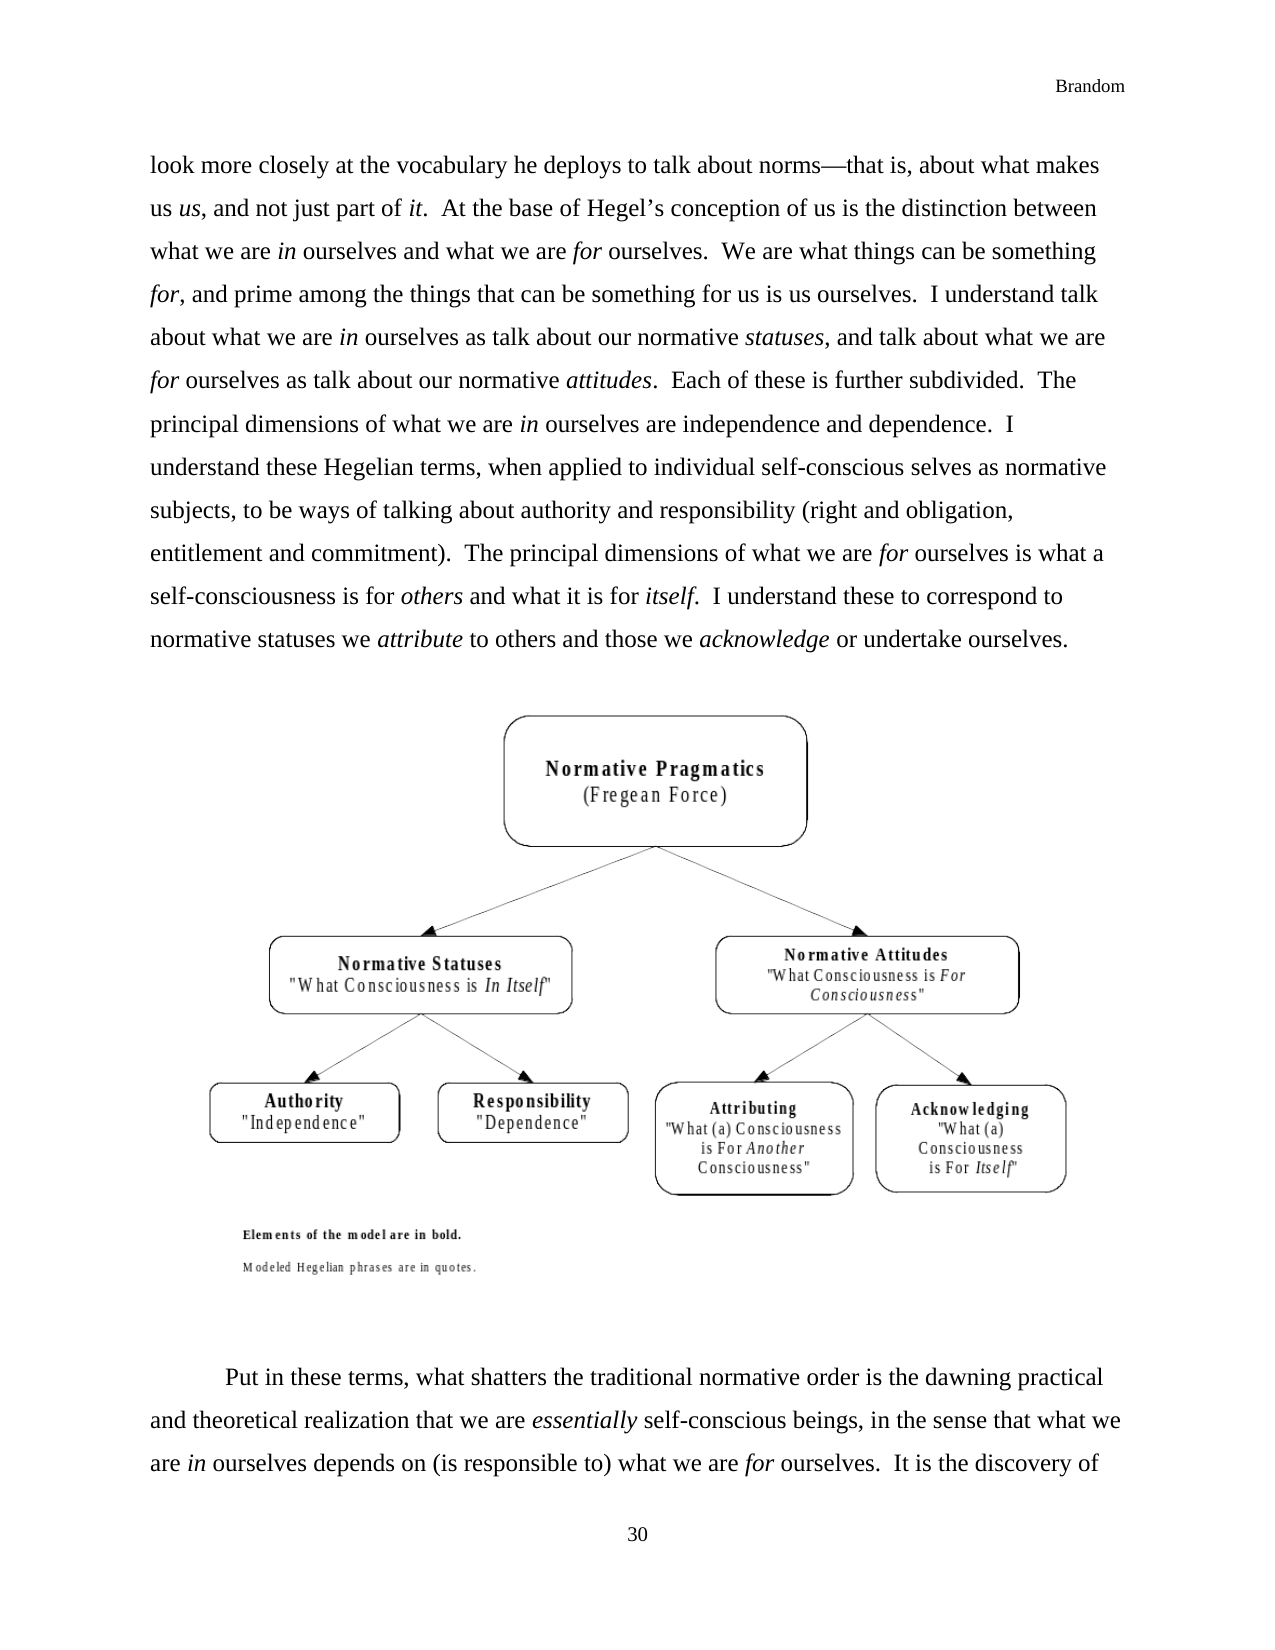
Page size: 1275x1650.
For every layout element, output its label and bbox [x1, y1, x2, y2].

text [150, 1362, 1125, 1477]
text [150, 150, 1125, 653]
